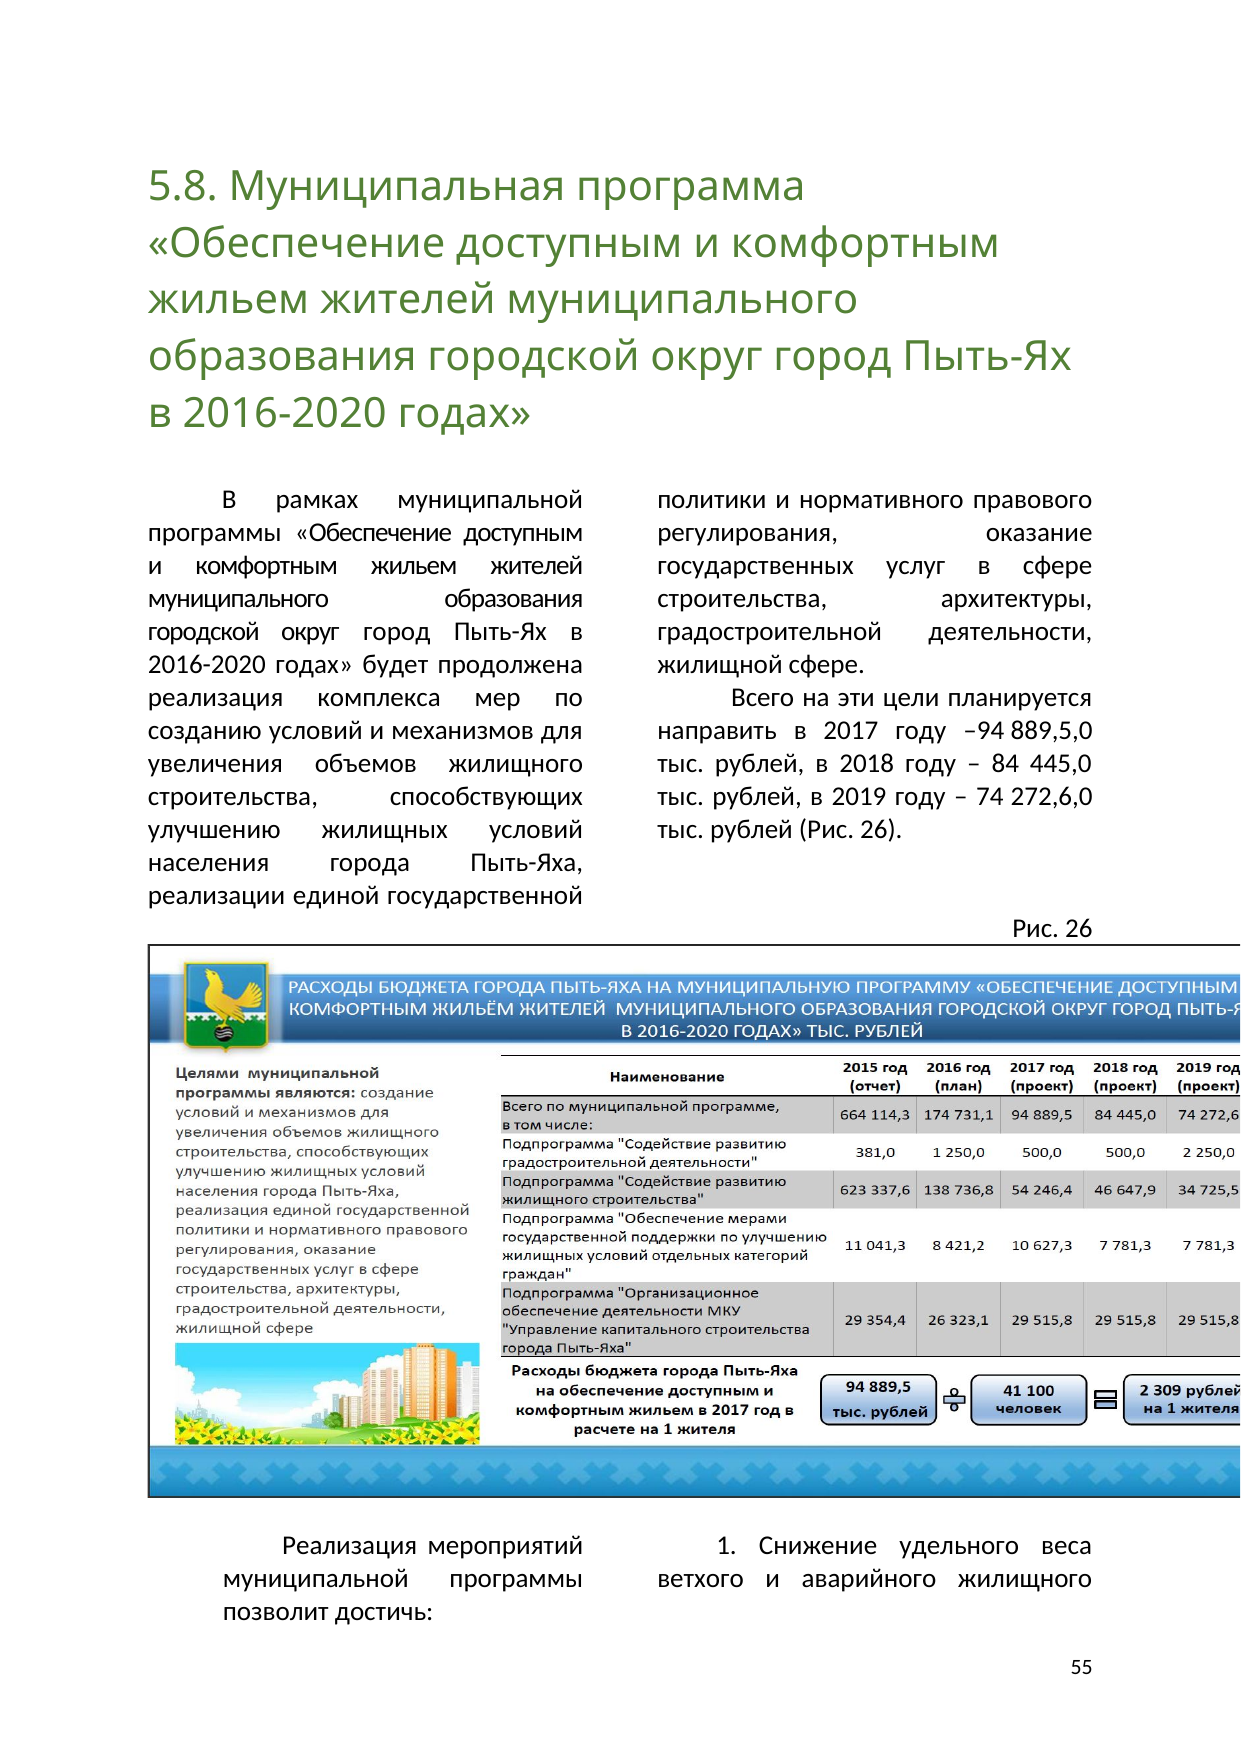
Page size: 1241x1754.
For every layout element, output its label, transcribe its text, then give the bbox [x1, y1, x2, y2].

text В рамках муниципальной программы «Обеспечение доступным и комфортным жильем жителей муниципального образования городской округ город Пыть-Ях в 2016-2020 годах» будет продолжена реализация комплекса мер по созданию условий и механизмов для увеличения объемов жилищного строительства, способствующих улучшению жилищных условий населения города Пыть-Яха, реализации единой государственной политики и нормативного правового регулирования, оказание государственных услуг в сфере строительства, архитектуры, градостроительной деятельности, жилищной сфере. [148, 482, 583, 911]
text Реализация мероприятий муниципальной программы позволит достичь: [223, 1528, 583, 1628]
text В рамках муниципальной программы «Обеспечение доступным и комфортным жильем жителей муниципального образования городской округ город Пыть-Ях в 2016-2020 годах» будет продолжена реализация комплекса мер по созданию условий и механизмов для увеличения объемов жилищного строительства, способствующих улучшению жилищных условий населения города Пыть-Яха, реализации единой государственной политики и нормативного правового регулирования, оказание государственных услуг в сфере строительства, архитектуры, градостроительной деятельности, жилищной сфере. [657, 482, 1092, 680]
picture [147, 944, 1241, 1498]
list Рис. 26 [148, 911, 1092, 944]
text 1. Снижение удельного веса ветхого и аварийного жилищного фонда во всем жилищном фонде, % с 10,8 до 8,5. [657, 1528, 1092, 1594]
text Всего на эти цели планируется направить в 2017 году –94 889,5,0 тыс. рублей, в 2018 году – 84 445,0 тыс. рублей, в 2019 году – 74 272,6,0 тыс. рублей (Рис. 26). [657, 680, 1092, 845]
subtitle 5.8. Муниципальная программа «Обеспечение доступным и комфортным жильем жителей муниципального образования городской округ город Пыть-Ях в 2016-2020 годах» [148, 156, 1092, 439]
